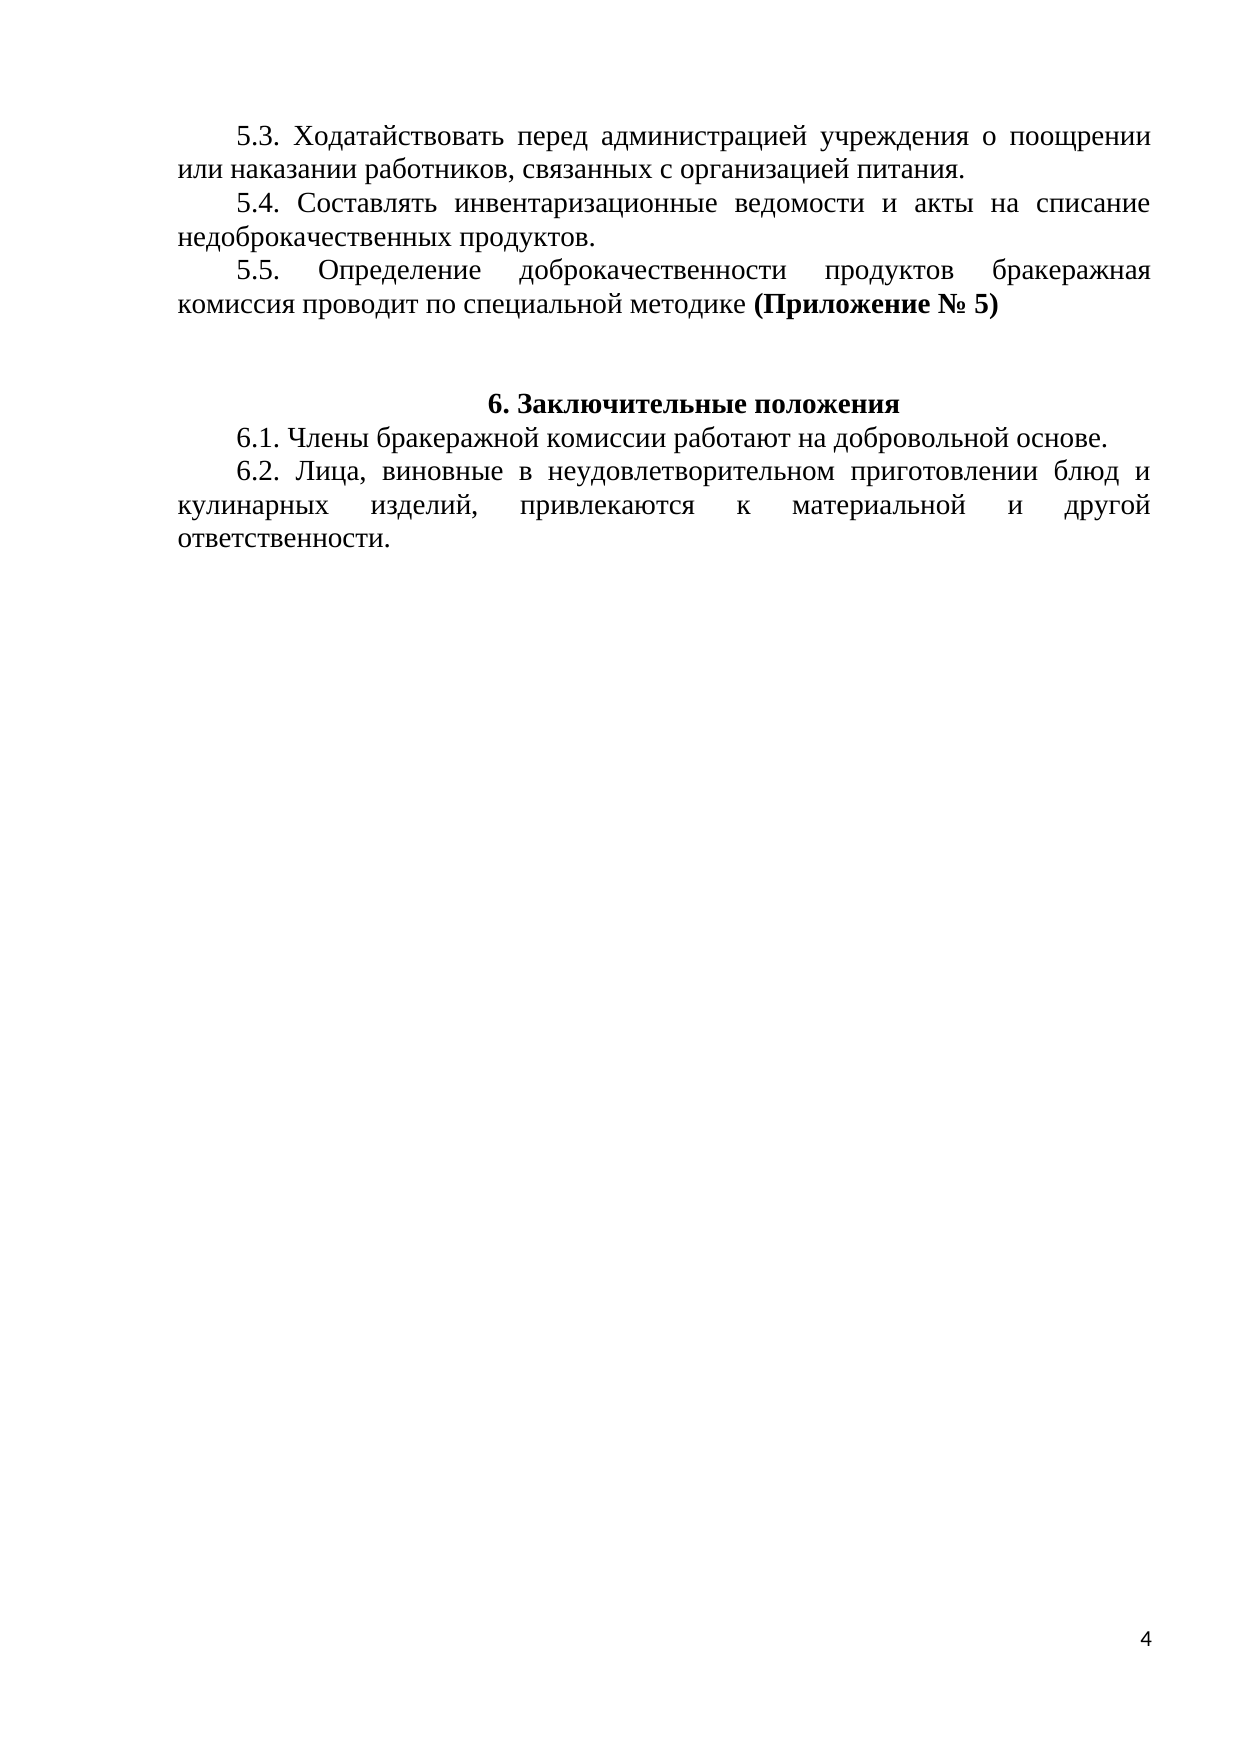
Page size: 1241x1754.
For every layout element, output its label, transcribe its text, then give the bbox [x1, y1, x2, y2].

text 5.5. Определение доброкачественности продуктов бракеражная комиссия проводит по специальной методике (Приложение № 5) [177, 252, 1152, 319]
text 6. Заключительные положения [177, 386, 1152, 420]
text 5.4. Составлять инвентаризационные ведомости и акты на списание недоброкачественных продуктов. [177, 185, 1152, 252]
text 6.2. Лица, виновные в неудовлетворительном приготовлении блюд и кулинарных изделий, привлекаются к материальной и другой ответственности. [177, 453, 1152, 554]
text 5.3. Ходатайствовать перед администрацией учреждения о поощрении или наказании работников, связанных с организацией питания. [177, 118, 1152, 185]
text 6.1. Члены бракеражной комиссии работают на добровольной основе. [177, 420, 1152, 453]
